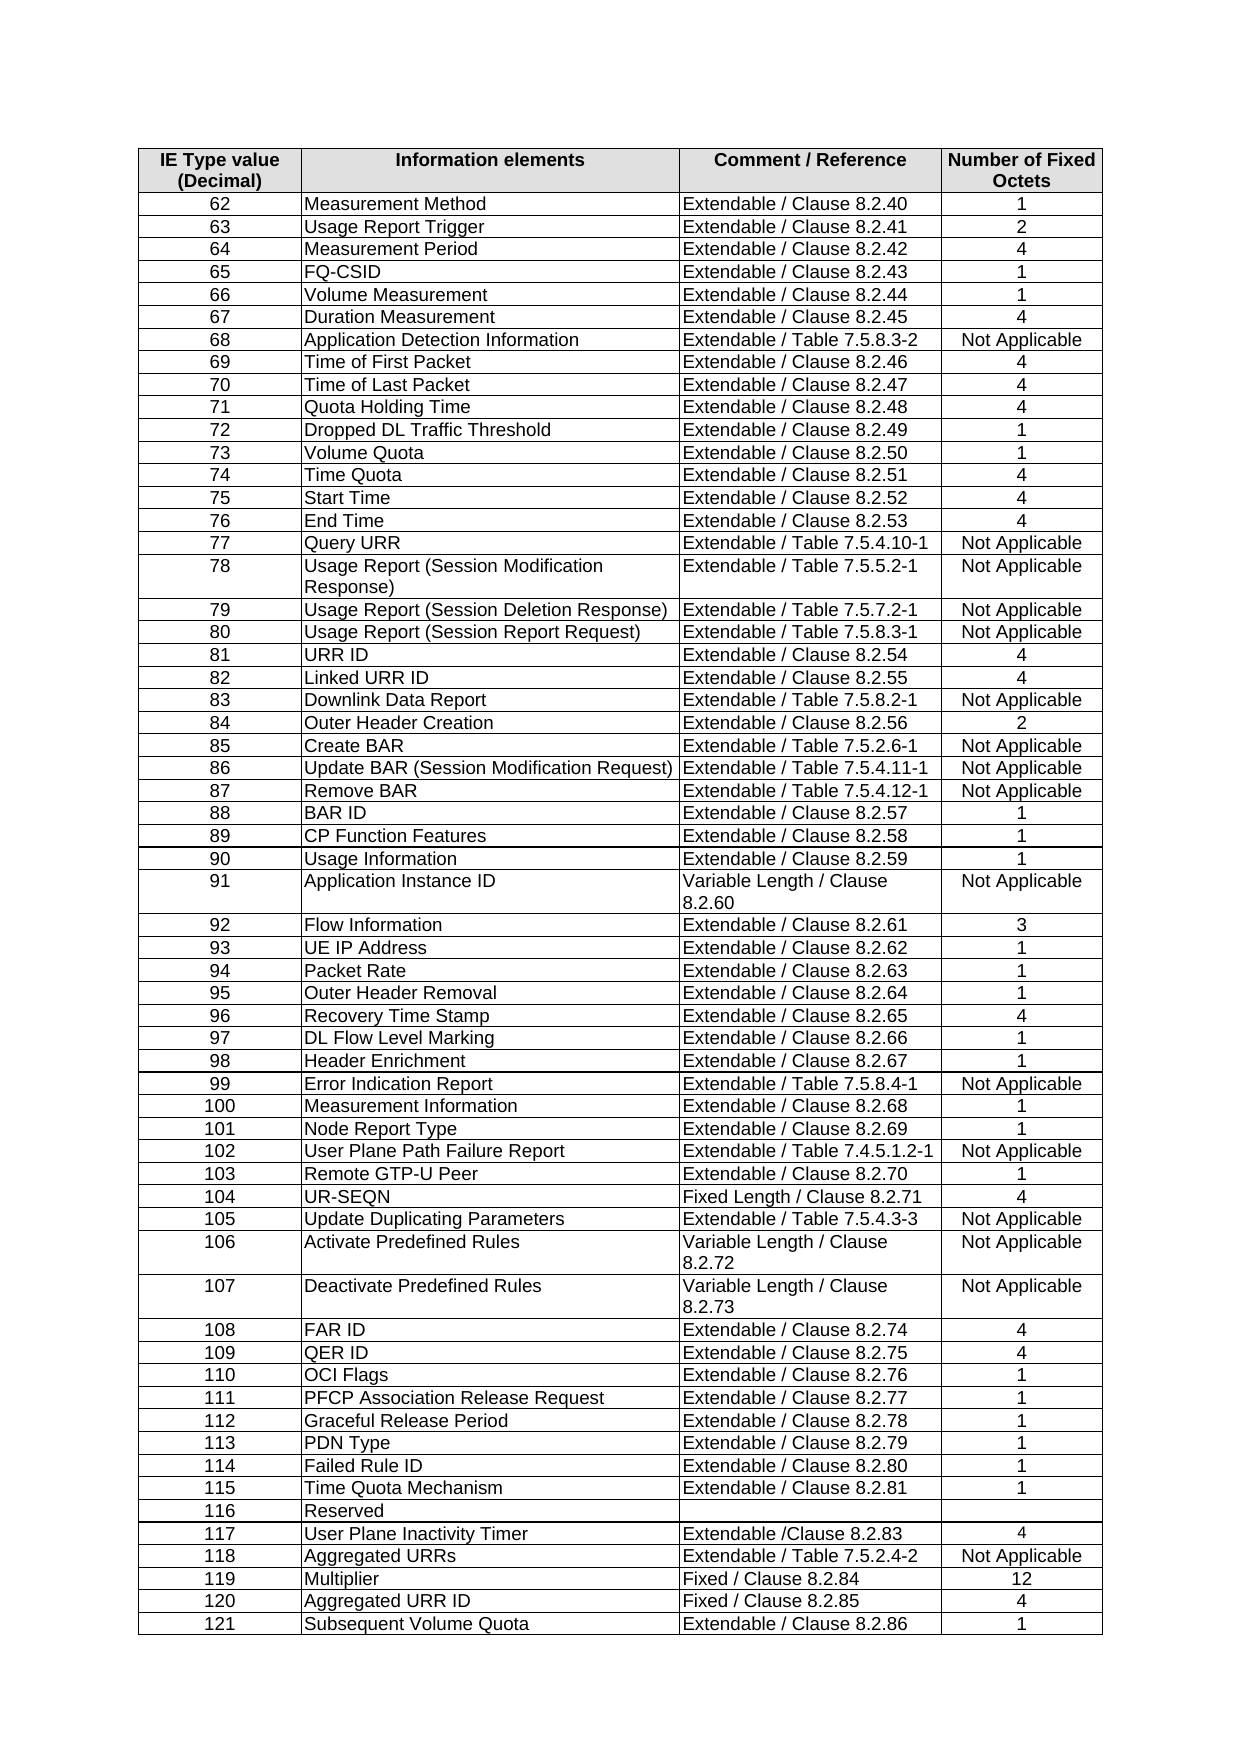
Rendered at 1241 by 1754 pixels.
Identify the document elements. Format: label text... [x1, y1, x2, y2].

table_cell 75 [139, 487, 301, 508]
table_cell 91 [139, 870, 301, 913]
table_cell Extendable / Clause 8.2.69 [680, 1118, 941, 1139]
table_cell 87 [139, 780, 301, 801]
table_cell 1 [942, 825, 1102, 846]
table_cell Not Applicable [942, 757, 1102, 778]
table_cell Extendable / Clause 8.2.63 [680, 959, 941, 981]
table_cell 1 [942, 1095, 1102, 1117]
table_cell Not Applicable [942, 689, 1102, 711]
table_cell Outer Header Removal [302, 982, 679, 1003]
table_cell 78 [139, 555, 301, 598]
table_cell 1 [942, 848, 1102, 869]
table_cell Time Quota Mechanism [302, 1477, 679, 1499]
table_cell 100 [139, 1095, 301, 1117]
table_cell Packet Rate [302, 959, 679, 981]
table_cell 95 [139, 982, 301, 1003]
table_cell Extendable / Table 7.5.5.2-1 [680, 555, 941, 598]
table_cell Extendable / Clause 8.2.58 [680, 825, 941, 846]
table_cell Time of Last Packet [302, 374, 679, 395]
table_cell Extendable / Clause 8.2.44 [680, 283, 941, 305]
table_cell Extendable / Clause 8.2.43 [680, 261, 941, 282]
table_cell 69 [139, 351, 301, 373]
table_cell 1 [942, 1050, 1102, 1071]
table_cell Update BAR (Session Modification Request) [302, 757, 679, 778]
table_cell 104 [139, 1185, 301, 1207]
table_cell Extendable / Clause 8.2.64 [680, 982, 941, 1003]
table_cell Header Enrichment [302, 1050, 679, 1071]
table_cell Node Report Type [302, 1118, 679, 1139]
table_cell 1 [942, 419, 1102, 441]
table_cell Time Quota [302, 464, 679, 486]
table_cell Usage Report (Session Report Request) [302, 621, 679, 643]
table_cell 64 [139, 238, 301, 260]
table_cell OCI Flags [302, 1364, 679, 1386]
table_cell Usage Report Trigger [302, 216, 679, 237]
table_cell Extendable / Clause 8.2.81 [680, 1477, 941, 1499]
table_cell Volume Quota [302, 442, 679, 463]
table_cell 1 [942, 982, 1102, 1003]
table_cell 1 [942, 1613, 1102, 1634]
table_cell FAR ID [302, 1319, 679, 1341]
table_cell Extendable / Clause 8.2.48 [680, 396, 941, 418]
table_cell Extendable / Clause 8.2.47 [680, 374, 941, 395]
table_cell Not Applicable [942, 1231, 1102, 1274]
table_cell Deactivate Predefined Rules [302, 1275, 679, 1318]
table_cell 96 [139, 1005, 301, 1026]
table_cell 82 [139, 667, 301, 688]
table_cell 4 [942, 374, 1102, 395]
table_cell 1 [942, 283, 1102, 305]
table_cell Extendable / Table 7.4.5.1.2-1 [680, 1140, 941, 1162]
table_cell Extendable / Table 7.5.8.4-1 [680, 1073, 941, 1094]
table_cell 1 [942, 261, 1102, 282]
table_cell Update Duplicating Parameters [302, 1208, 679, 1229]
table_cell 97 [139, 1027, 301, 1049]
table_cell PDN Type [302, 1432, 679, 1453]
table_cell Downlink Data Report [302, 689, 679, 711]
table_cell Extendable / Table 7.5.4.11-1 [680, 757, 941, 778]
table_cell UR-SEQN [302, 1185, 679, 1207]
table_cell 85 [139, 734, 301, 756]
table_cell Linked URR ID [302, 667, 679, 688]
table_cell FQ-CSID [302, 261, 679, 282]
table_cell Measurement Information [302, 1095, 679, 1117]
table_cell 62 [139, 193, 301, 214]
table_cell Extendable / Clause 8.2.80 [680, 1455, 941, 1476]
table_cell Not Applicable [942, 1275, 1102, 1318]
table_cell Fixed / Clause 8.2.85 [680, 1590, 941, 1612]
table_cell 121 [139, 1613, 301, 1634]
table_cell 101 [139, 1118, 301, 1139]
table_cell 98 [139, 1050, 301, 1071]
table_cell Not Applicable [942, 329, 1102, 350]
table_header Number of Fixed Octets [942, 149, 1102, 192]
table_cell URR ID [302, 644, 679, 666]
table_cell 84 [139, 712, 301, 733]
table_cell UE IP Address [302, 937, 679, 958]
table_cell 111 [139, 1387, 301, 1408]
table_cell Usage Report (Session Modification Response) [302, 555, 679, 598]
table_cell 71 [139, 396, 301, 418]
table_cell Failed Rule ID [302, 1455, 679, 1476]
table_cell Extendable / Table 7.5.8.3-1 [680, 621, 941, 643]
table_cell 4 [942, 464, 1102, 486]
table_cell 114 [139, 1455, 301, 1476]
table_cell Not Applicable [942, 621, 1102, 643]
table_cell Fixed Length / Clause 8.2.71 [680, 1185, 941, 1207]
table_cell 1 [942, 442, 1102, 463]
table_cell Recovery Time Stamp [302, 1005, 679, 1026]
table_cell Variable Length / Clause 8.2.72 [680, 1231, 941, 1274]
table_cell 4 [942, 1185, 1102, 1207]
table_cell Extendable / Table 7.5.7.2-1 [680, 599, 941, 620]
table_cell Duration Measurement [302, 306, 679, 327]
table_cell 2 [942, 712, 1102, 733]
table_cell Graceful Release Period [302, 1409, 679, 1431]
table_cell QER ID [302, 1342, 679, 1363]
table_cell Usage Report (Session Deletion Response) [302, 599, 679, 620]
table_cell PFCP Association Release Request [302, 1387, 679, 1408]
table_cell 1 [942, 802, 1102, 824]
table_cell Create BAR [302, 734, 679, 756]
table_cell 117 [139, 1523, 301, 1544]
table_header Information elements [302, 149, 679, 192]
table_cell [680, 1500, 941, 1521]
table_cell 72 [139, 419, 301, 441]
table_cell 4 [942, 1319, 1102, 1341]
table_cell Extendable / Clause 8.2.52 [680, 487, 941, 508]
table_cell Application Detection Information [302, 329, 679, 350]
table_cell Time of First Packet [302, 351, 679, 373]
table_cell Not Applicable [942, 532, 1102, 553]
table_cell 112 [139, 1409, 301, 1431]
table_cell Fixed / Clause 8.2.84 [680, 1568, 941, 1589]
table_cell Extendable / Clause 8.2.53 [680, 509, 941, 531]
table_cell 1 [942, 1163, 1102, 1184]
table_cell 115 [139, 1477, 301, 1499]
table_cell 108 [139, 1319, 301, 1341]
table_cell Extendable / Clause 8.2.68 [680, 1095, 941, 1117]
table_cell 94 [139, 959, 301, 981]
table_cell Extendable / Clause 8.2.65 [680, 1005, 941, 1026]
table_cell Extendable /Clause 8.2.83 [680, 1523, 941, 1544]
table_cell 109 [139, 1342, 301, 1363]
table_cell 4 [942, 667, 1102, 688]
table_cell End Time [302, 509, 679, 531]
table_cell Extendable / Clause 8.2.45 [680, 306, 941, 327]
table_cell Remove BAR [302, 780, 679, 801]
table_cell Extendable / Clause 8.2.62 [680, 937, 941, 958]
table_cell 102 [139, 1140, 301, 1162]
table_cell Start Time [302, 487, 679, 508]
table_cell 1 [942, 1387, 1102, 1408]
table_cell 106 [139, 1231, 301, 1274]
table_cell Not Applicable [942, 734, 1102, 756]
table_cell 81 [139, 644, 301, 666]
table_cell [942, 1500, 1102, 1521]
table_cell 74 [139, 464, 301, 486]
table_cell 4 [942, 238, 1102, 260]
table_cell Extendable / Clause 8.2.56 [680, 712, 941, 733]
table_cell Extendable / Clause 8.2.75 [680, 1342, 941, 1363]
table_cell Reserved [302, 1500, 679, 1521]
table_cell Aggregated URRs [302, 1545, 679, 1567]
table_cell Extendable / Clause 8.2.59 [680, 848, 941, 869]
table_cell 4 [942, 1590, 1102, 1612]
table_cell Extendable / Clause 8.2.41 [680, 216, 941, 237]
table_cell Extendable / Clause 8.2.79 [680, 1432, 941, 1453]
table_cell Subsequent Volume Quota [302, 1613, 679, 1634]
table_cell Activate Predefined Rules [302, 1231, 679, 1274]
table_cell 67 [139, 306, 301, 327]
table_cell User Plane Inactivity Timer [302, 1523, 679, 1544]
table_cell 66 [139, 283, 301, 305]
table_header Comment / Reference [680, 149, 941, 192]
table_cell 89 [139, 825, 301, 846]
table_cell 65 [139, 261, 301, 282]
table_cell 4 [942, 1342, 1102, 1363]
table_cell Extendable / Table 7.5.4.10-1 [680, 532, 941, 553]
table_cell Extendable / Table 7.5.8.3-2 [680, 329, 941, 350]
table_cell Extendable / Clause 8.2.42 [680, 238, 941, 260]
table_cell 4 [942, 351, 1102, 373]
table_cell 1 [942, 193, 1102, 214]
table_cell 4 [942, 509, 1102, 531]
table_cell 68 [139, 329, 301, 350]
table_cell 4 [942, 396, 1102, 418]
table_cell Extendable / Clause 8.2.46 [680, 351, 941, 373]
table_cell Volume Measurement [302, 283, 679, 305]
table_header IE Type value (Decimal) [139, 149, 301, 192]
table_cell Extendable / Clause 8.2.49 [680, 419, 941, 441]
table_cell 107 [139, 1275, 301, 1318]
table_cell Variable Length / Clause 8.2.73 [680, 1275, 941, 1318]
table_cell Extendable / Table 7.5.2.4-2 [680, 1545, 941, 1567]
table_cell 63 [139, 216, 301, 237]
table_cell 1 [942, 937, 1102, 958]
table_cell Measurement Method [302, 193, 679, 214]
table_cell 1 [942, 1432, 1102, 1453]
table_cell 86 [139, 757, 301, 778]
table_cell 113 [139, 1432, 301, 1453]
table_cell Extendable / Table 7.5.4.3-3 [680, 1208, 941, 1229]
table_cell Extendable / Clause 8.2.77 [680, 1387, 941, 1408]
table_cell CP Function Features [302, 825, 679, 846]
table_cell Extendable / Table 7.5.4.12-1 [680, 780, 941, 801]
table_cell 119 [139, 1568, 301, 1589]
table_cell Dropped DL Traffic Threshold [302, 419, 679, 441]
table_cell Not Applicable [942, 1073, 1102, 1094]
table_cell 1 [942, 1477, 1102, 1499]
table_cell Flow Information [302, 914, 679, 936]
table_cell Not Applicable [942, 870, 1102, 913]
table_cell Remote GTP-U Peer [302, 1163, 679, 1184]
table_cell Extendable / Table 7.5.8.2-1 [680, 689, 941, 711]
table_cell Extendable / Clause 8.2.66 [680, 1027, 941, 1049]
table_cell Not Applicable [942, 1140, 1102, 1162]
table_cell 4 [942, 306, 1102, 327]
table_cell 80 [139, 621, 301, 643]
table_cell 79 [139, 599, 301, 620]
table_cell Not Applicable [942, 599, 1102, 620]
table_cell BAR ID [302, 802, 679, 824]
table_cell 12 [942, 1568, 1102, 1589]
table_cell Multiplier [302, 1568, 679, 1589]
table_cell Aggregated URR ID [302, 1590, 679, 1612]
table_cell 120 [139, 1590, 301, 1612]
table_cell Extendable / Clause 8.2.76 [680, 1364, 941, 1386]
table_cell 110 [139, 1364, 301, 1386]
table_cell Variable Length / Clause 8.2.60 [680, 870, 941, 913]
table_cell Extendable / Clause 8.2.74 [680, 1319, 941, 1341]
table_cell 1 [942, 959, 1102, 981]
table_cell Not Applicable [942, 1208, 1102, 1229]
table_cell 118 [139, 1545, 301, 1567]
table_cell DL Flow Level Marking [302, 1027, 679, 1049]
table_cell Extendable / Table 7.5.2.6-1 [680, 734, 941, 756]
table_cell Extendable / Clause 8.2.51 [680, 464, 941, 486]
table_cell 1 [942, 1027, 1102, 1049]
table_cell Measurement Period [302, 238, 679, 260]
table_cell 77 [139, 532, 301, 553]
table_cell 92 [139, 914, 301, 936]
table_cell User Plane Path Failure Report [302, 1140, 679, 1162]
table_cell 90 [139, 848, 301, 869]
table_cell 4 [942, 487, 1102, 508]
table_cell Extendable / Clause 8.2.50 [680, 442, 941, 463]
table_cell Extendable / Clause 8.2.57 [680, 802, 941, 824]
table_cell 3 [942, 914, 1102, 936]
table_cell Usage Information [302, 848, 679, 869]
table_cell Error Indication Report [302, 1073, 679, 1094]
table_cell 76 [139, 509, 301, 531]
table_cell Query URR [302, 532, 679, 553]
table_cell 2 [942, 216, 1102, 237]
table_cell 73 [139, 442, 301, 463]
table_cell 99 [139, 1073, 301, 1094]
table_cell Extendable / Clause 8.2.86 [680, 1613, 941, 1634]
table_cell Extendable / Clause 8.2.67 [680, 1050, 941, 1071]
table_cell 70 [139, 374, 301, 395]
table_cell 105 [139, 1208, 301, 1229]
table_cell 116 [139, 1500, 301, 1521]
table_cell Quota Holding Time [302, 396, 679, 418]
table_cell Not Applicable [942, 555, 1102, 598]
table_cell Extendable / Clause 8.2.61 [680, 914, 941, 936]
table_cell 4 [942, 1523, 1102, 1544]
table_cell 1 [942, 1364, 1102, 1386]
table_cell 4 [942, 644, 1102, 666]
table_cell Not Applicable [942, 1545, 1102, 1567]
table_cell Extendable / Clause 8.2.54 [680, 644, 941, 666]
table_cell 1 [942, 1455, 1102, 1476]
table_cell 83 [139, 689, 301, 711]
table_cell 1 [942, 1409, 1102, 1431]
table_cell Extendable / Clause 8.2.55 [680, 667, 941, 688]
table_cell Application Instance ID [302, 870, 679, 913]
table_cell 88 [139, 802, 301, 824]
table_cell 4 [942, 1005, 1102, 1026]
table_cell Outer Header Creation [302, 712, 679, 733]
table_cell Extendable / Clause 8.2.70 [680, 1163, 941, 1184]
table_cell 93 [139, 937, 301, 958]
table_cell 103 [139, 1163, 301, 1184]
table_cell Extendable / Clause 8.2.78 [680, 1409, 941, 1431]
table_cell Not Applicable [942, 780, 1102, 801]
table_cell 1 [942, 1118, 1102, 1139]
table_cell Extendable / Clause 8.2.40 [680, 193, 941, 214]
